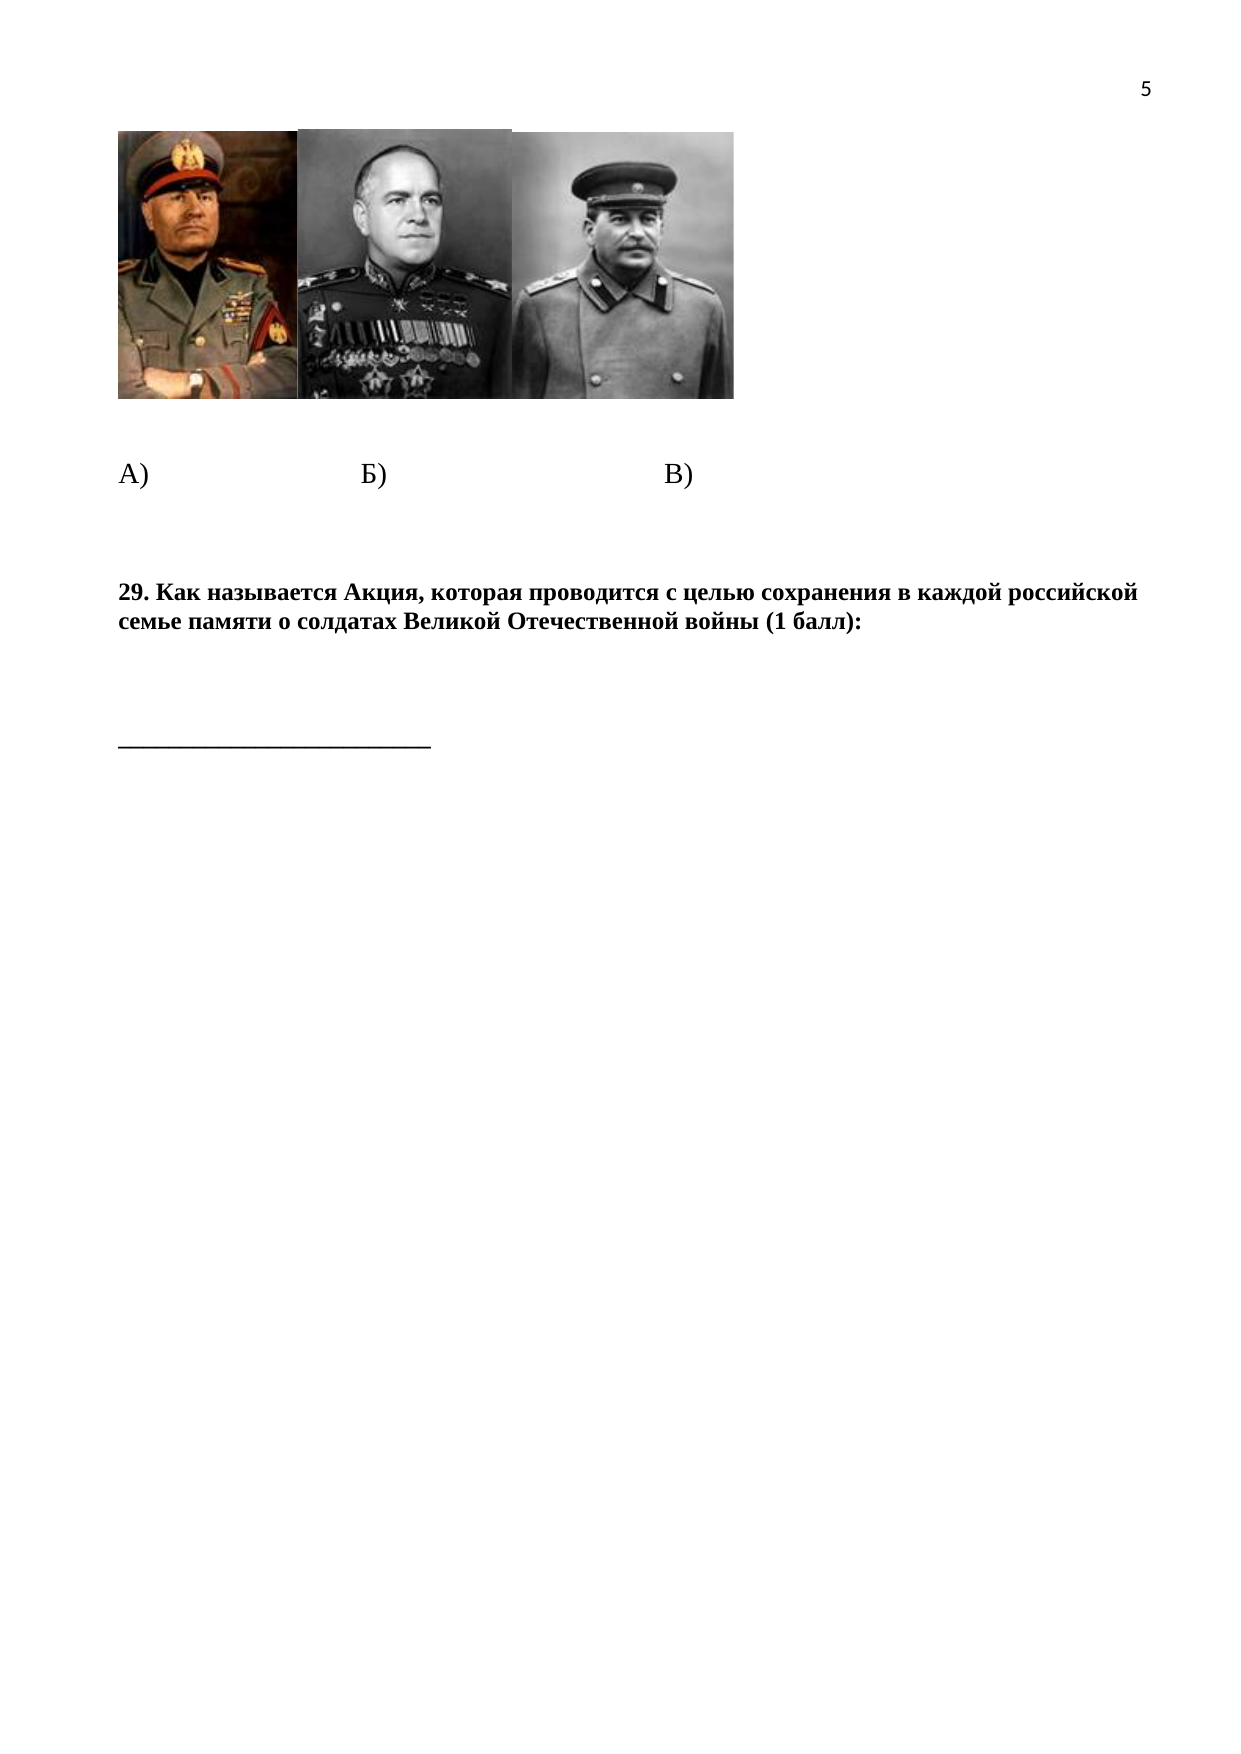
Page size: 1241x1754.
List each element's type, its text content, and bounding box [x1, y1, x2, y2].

text _________________________ [118, 722, 1152, 750]
picture [118, 129, 734, 399]
text А) Б) В) [118, 456, 1152, 490]
text 29. Как называется Акция, которая проводится с целью сохранения в каждой российской семье памяти о солдатах Великой Отечественной войны (1 балл): [118, 577, 1152, 634]
